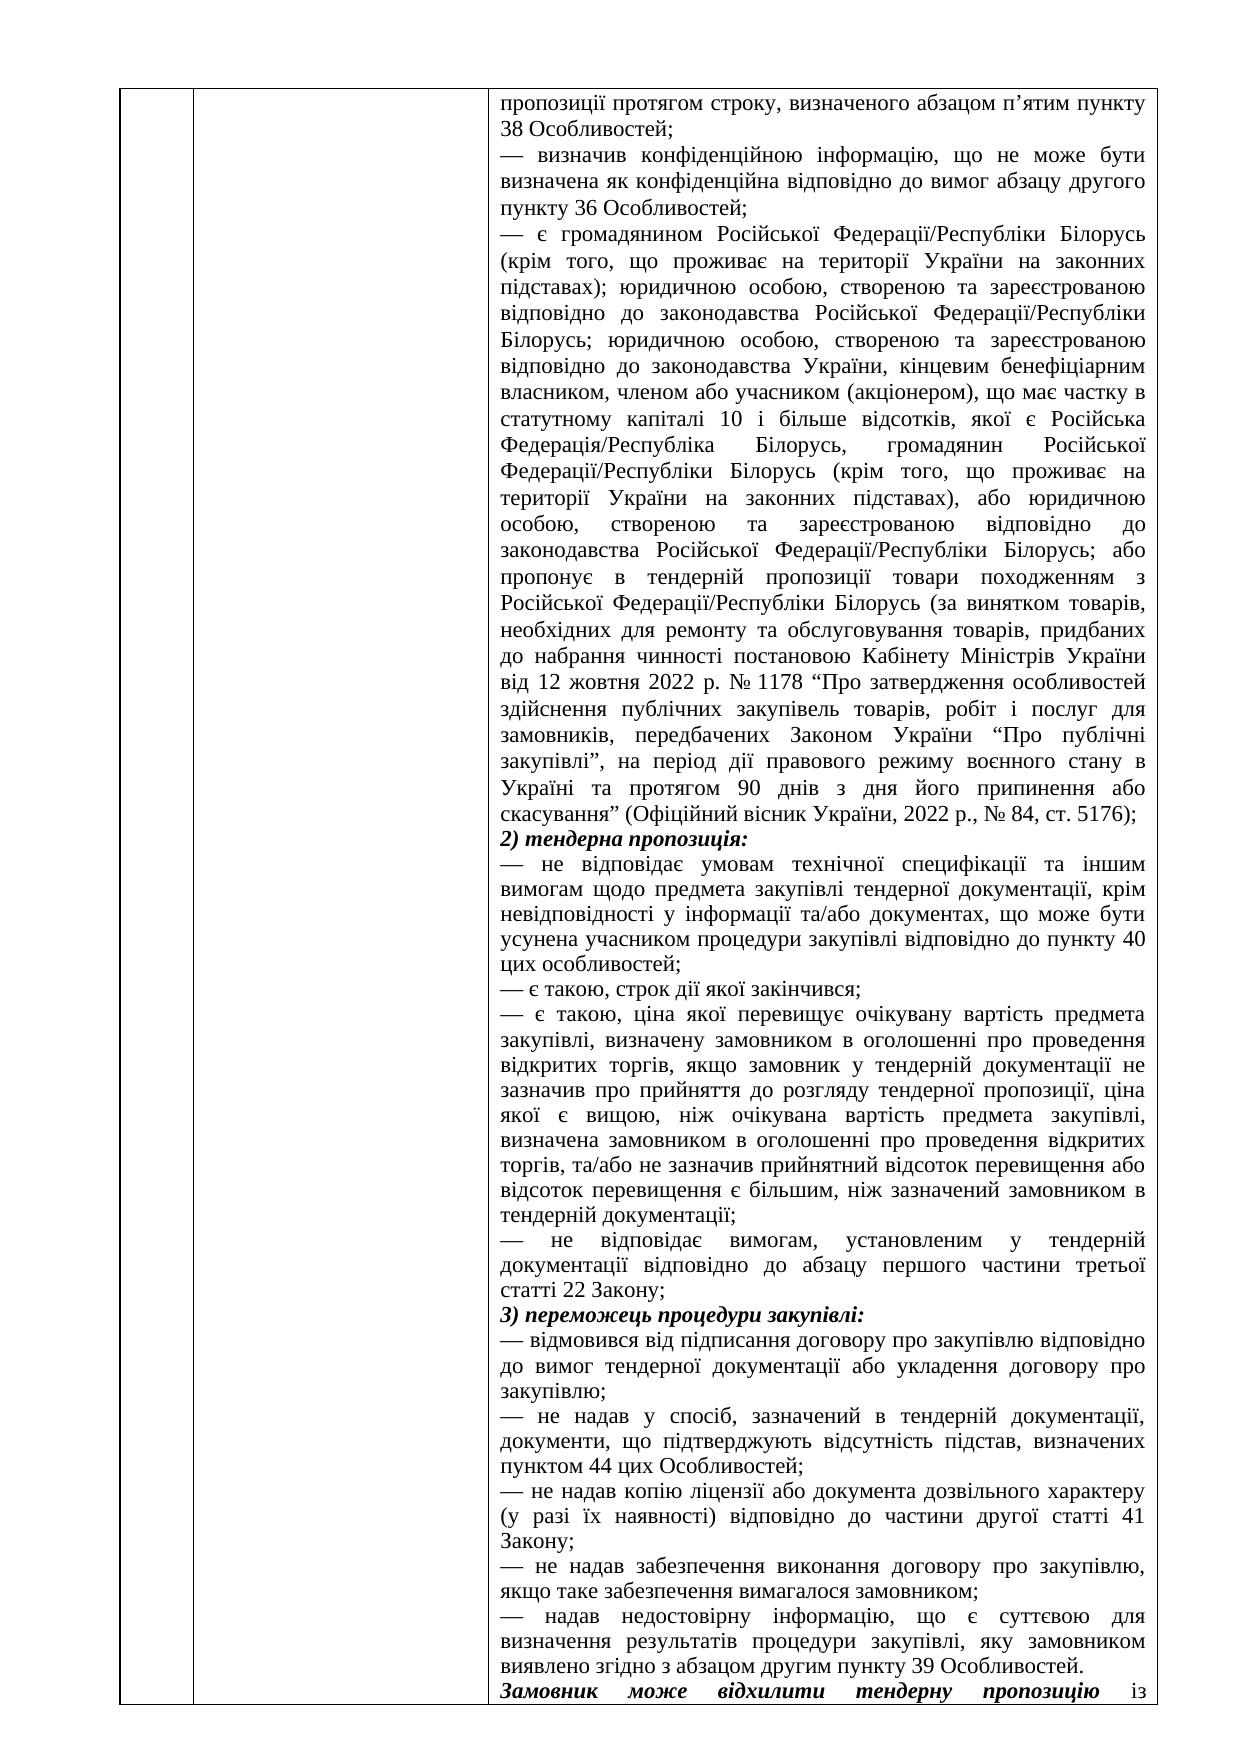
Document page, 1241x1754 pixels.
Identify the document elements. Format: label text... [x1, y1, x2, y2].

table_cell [194, 89, 488, 1704]
table_cell 3 [121, 89, 193, 1704]
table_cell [489, 89, 1157, 1704]
